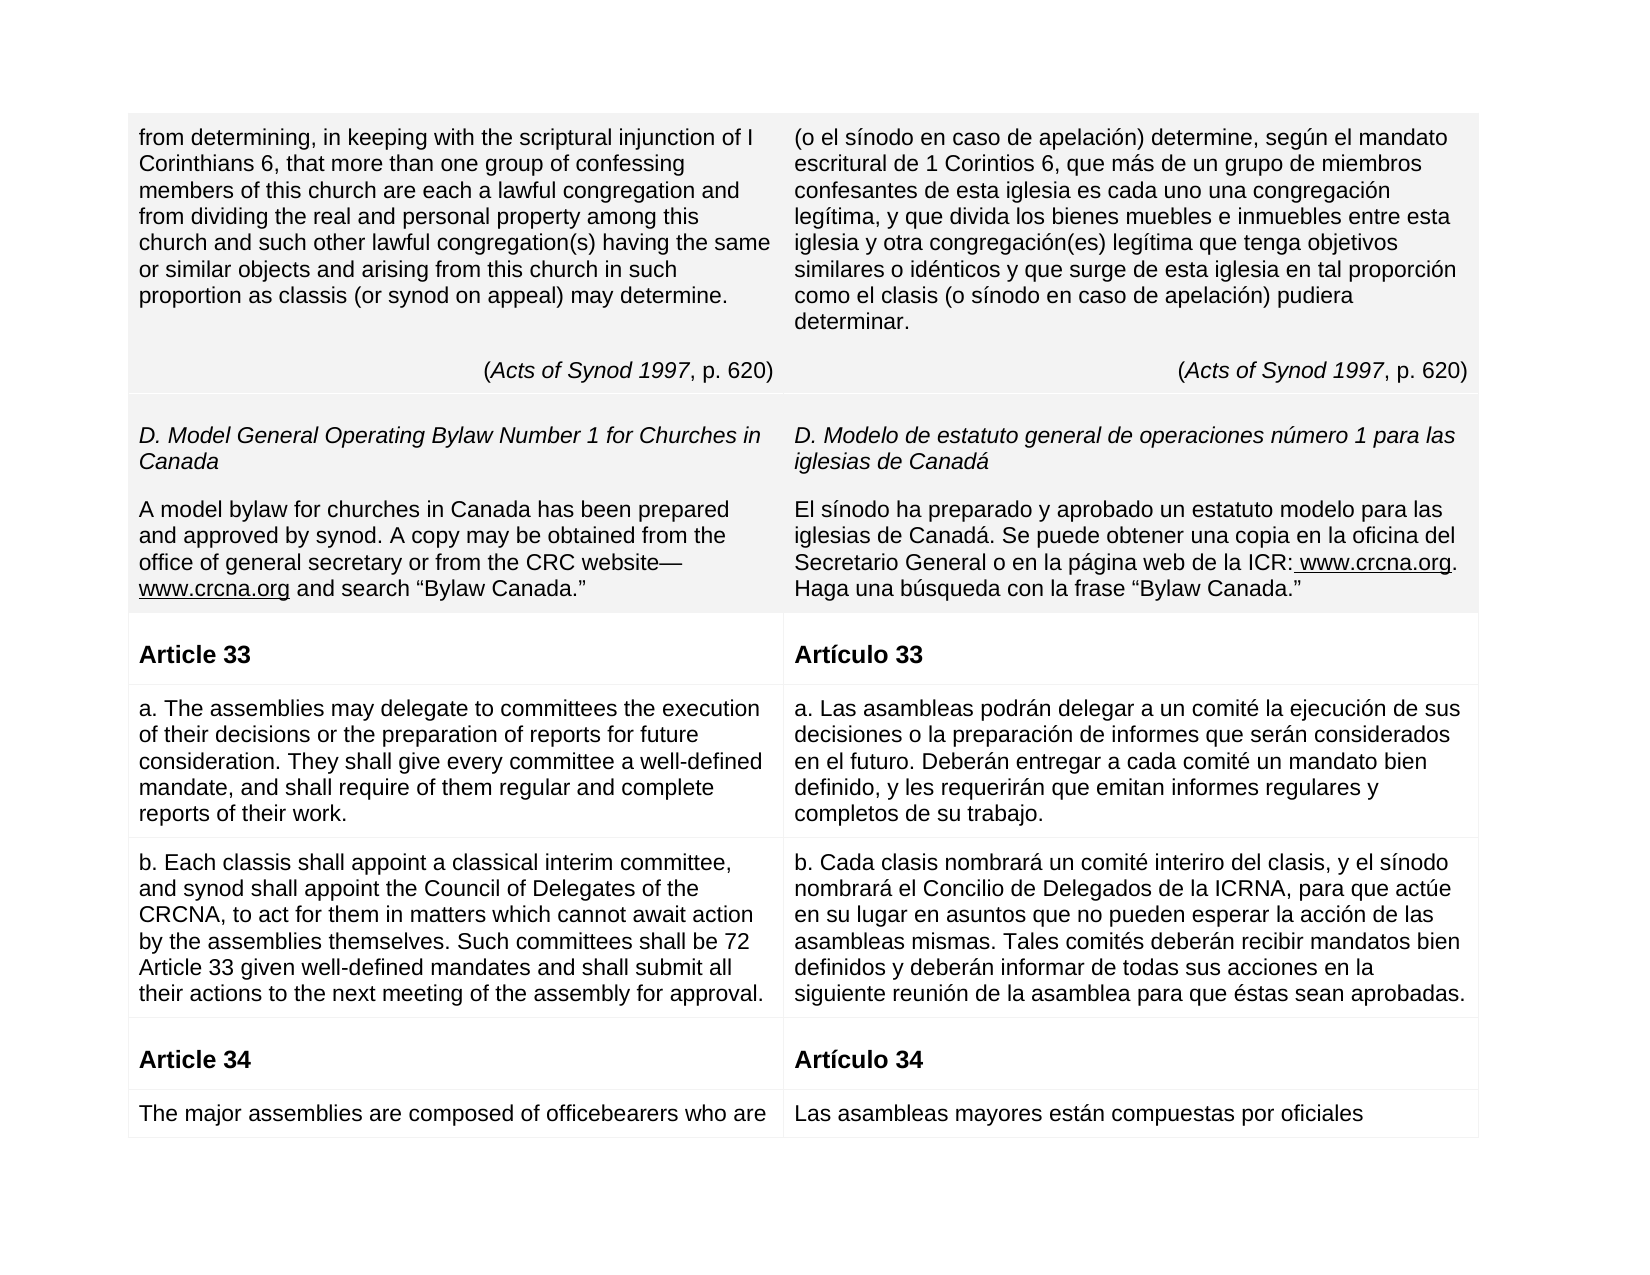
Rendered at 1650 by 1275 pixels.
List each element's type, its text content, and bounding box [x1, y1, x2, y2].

table_cell A model bylaw for churches in Canada has been prepared and approved by synod. A copy may be obtained from the office of general secretary or from the CRC website—www.crcna.org and search “Bylaw Canada.” [129, 486, 783, 612]
table_cell a. The assemblies may delegate to committees the execution of their decisions or the preparation of reports for future consideration. They shall give every committee a well-defined mandate, and shall require of them regular and complete reports of their work. [129, 685, 783, 837]
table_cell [129, 1090, 783, 1137]
table_cell b. Cada clasis nombrará un comité interiro del clasis, y el sínodo nombrará el Concilio de Delegados de la ICRNA, para que actúe en su lugar en asuntos que no pueden esperar la acción de las asambleas mismas. Tales comités deberán recibir mandatos bien definidos y deberán informar de todas sus acciones en la siguiente reunión de la asamblea para que éstas sean aprobadas. [784, 838, 1478, 1017]
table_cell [784, 1090, 1478, 1137]
table_cell D. Modelo de estatuto general de operaciones número 1 para las iglesias de Canadá [784, 395, 1478, 485]
table_cell b. Each classis shall appoint a classical interim committee, and synod shall appoint the Council of Delegates of the CRCNA, to act for them in matters which cannot await action by the assemblies themselves. Such committees shall be 72 Article 33 given well-defined mandates and shall submit all their actions to the next meeting of the assembly for approval. [129, 838, 783, 1017]
table_cell (Acts of Synod 1997, p. 620) [784, 346, 1478, 393]
table_cell Artículo 33 [784, 613, 1478, 683]
table_cell a. Las asambleas podrán delegar a un comité la ejecución de sus decisiones o la preparación de informes que serán considerados en el futuro. Deberán entregar a cada comité un mandato bien definido, y les requerirán que emitan informes regulares y completos de su trabajo. [784, 685, 1478, 837]
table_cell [784, 114, 1478, 345]
table_cell Artículo 34 [784, 1018, 1478, 1089]
table_cell D. Model General Operating Bylaw Number 1 for Churches in Canada [129, 395, 783, 485]
table_cell Article 34 [129, 1018, 783, 1089]
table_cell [129, 114, 783, 345]
table_cell (Acts of Synod 1997, p. 620) [129, 346, 783, 393]
table_cell Article 33 [129, 613, 783, 683]
table_cell El sínodo ha preparado y aprobado un estatuto modelo para las iglesias de Canadá. Se puede obtener una copia en la oficina del Secretario General o en la página web de la ICR: www.crcna.org. Haga una búsqueda con la frase “Bylaw Canada.” [784, 486, 1478, 612]
